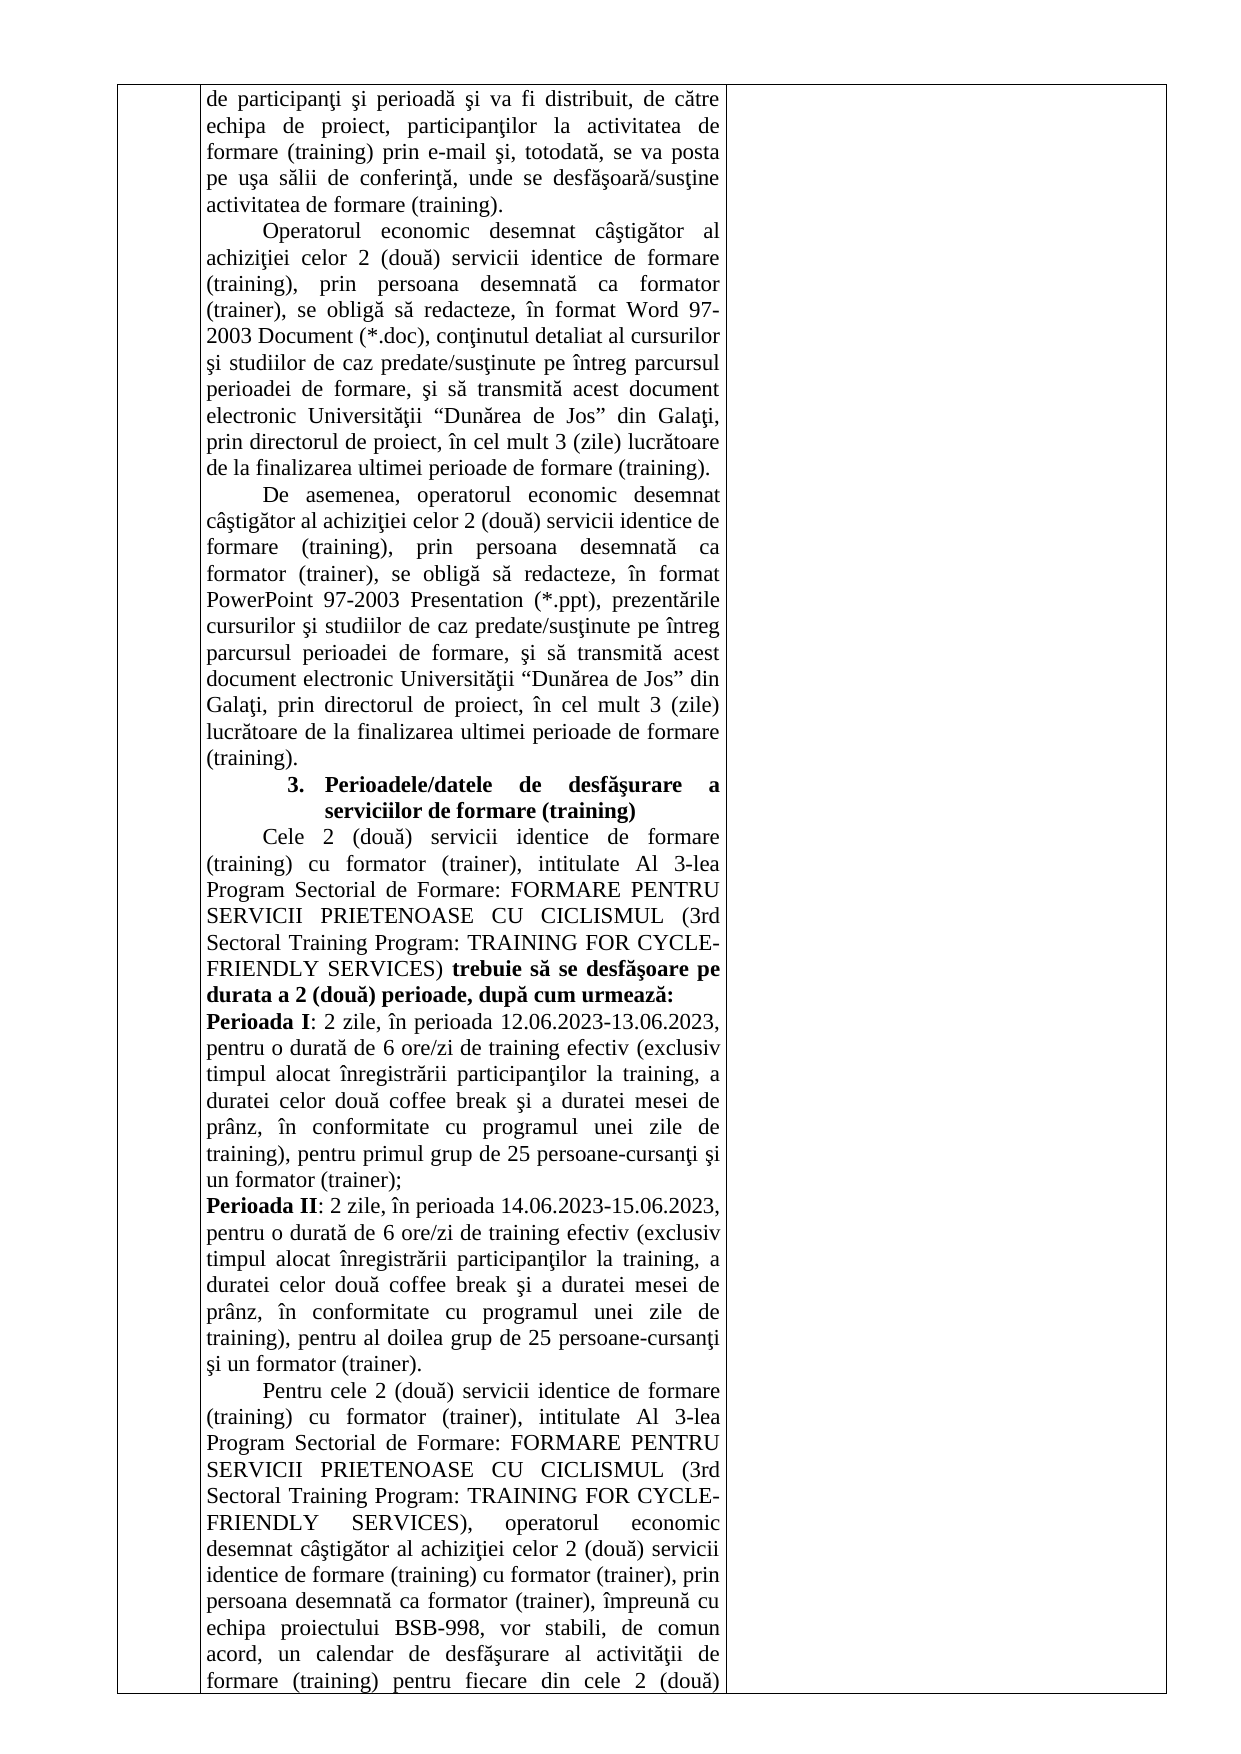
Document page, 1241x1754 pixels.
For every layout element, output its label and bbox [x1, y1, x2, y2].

table_cell [727, 85, 1166, 1693]
table_cell [201, 85, 726, 1693]
table_cell [118, 85, 200, 1693]
